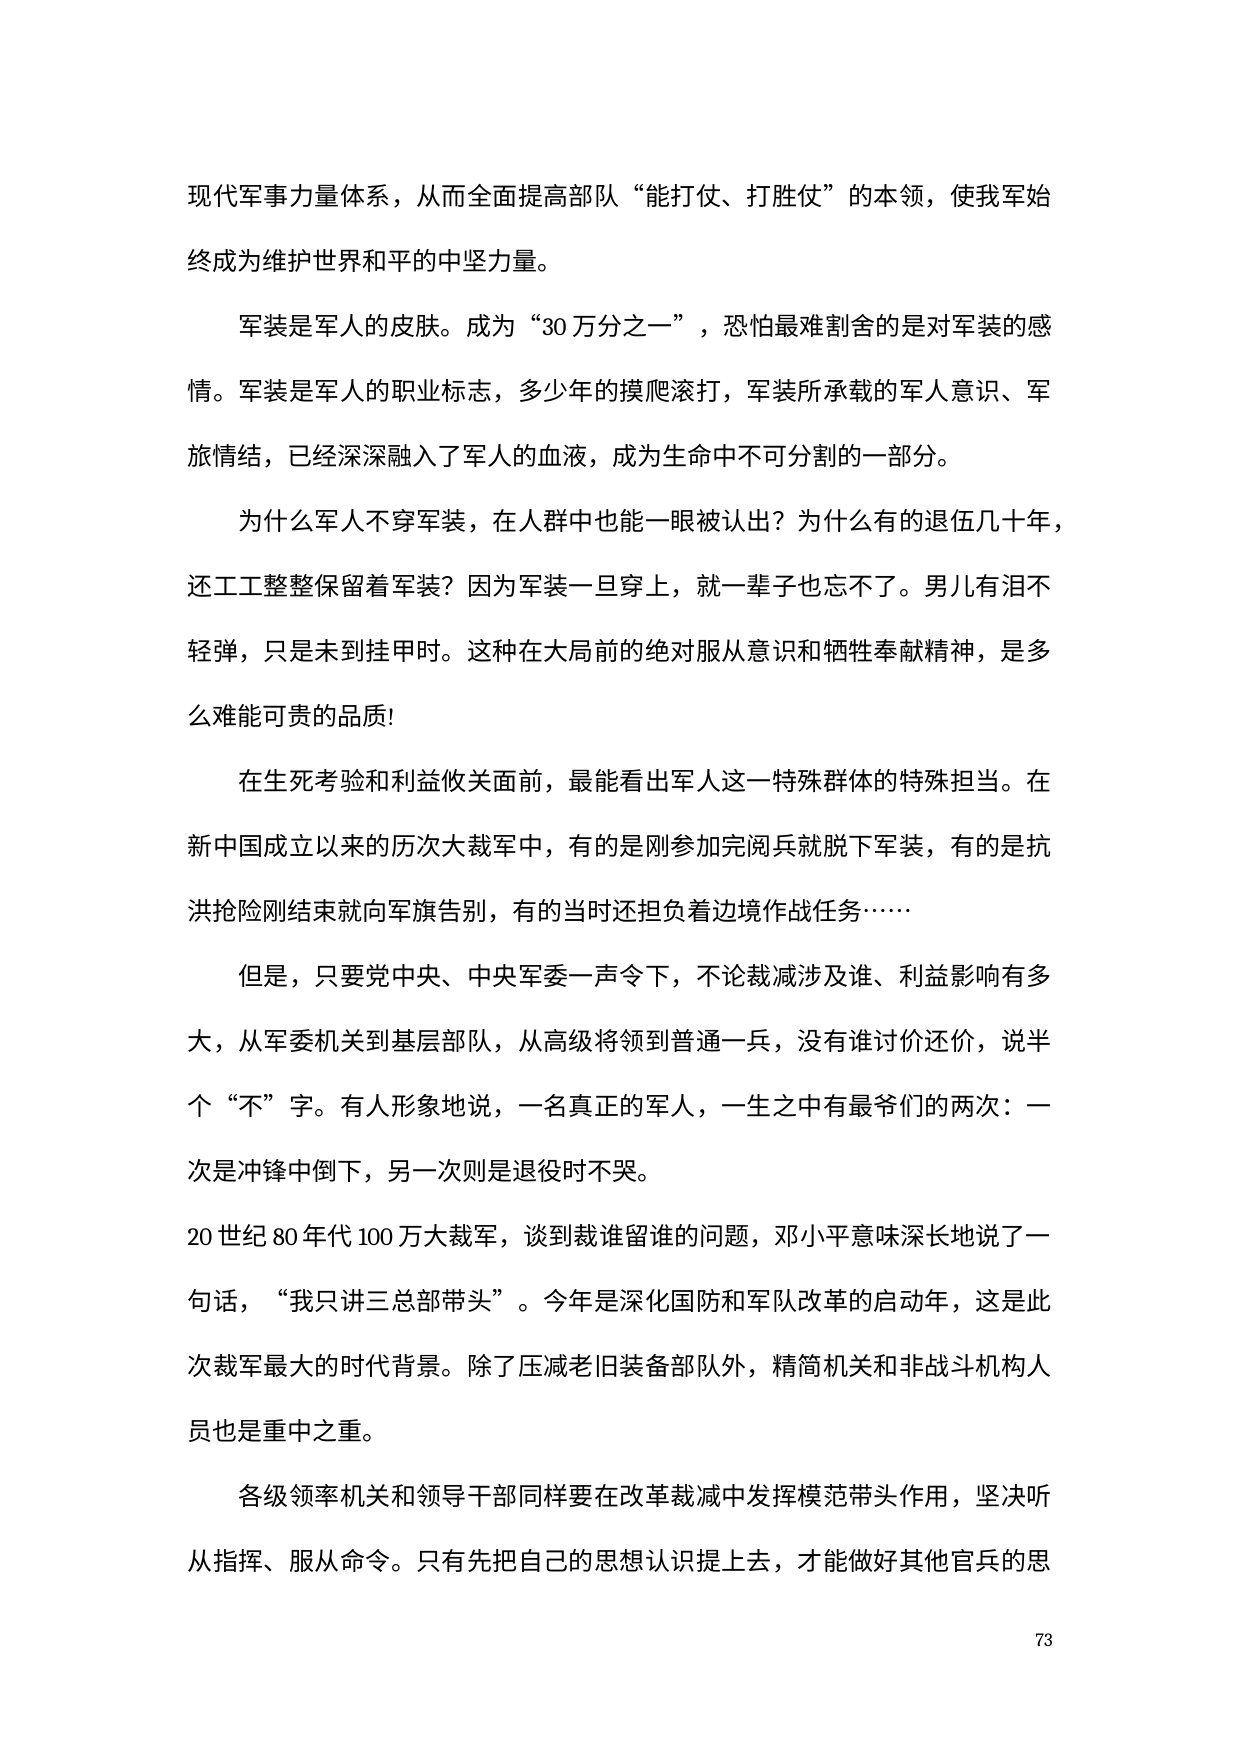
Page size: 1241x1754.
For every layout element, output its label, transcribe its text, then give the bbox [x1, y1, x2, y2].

text 但是，只要党中央、中央军委一声令下，不论裁减涉及谁、利益影响有多大，从军委机关到基层部队，从高级将领到普通一兵，没有谁讨价还价，说半个“不”字。有人形象地说，一名真正的军人，一生之中有最爷们的两次：一次是冲锋中倒下，另一次则是退役时不哭。 [187, 942, 1053, 1202]
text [187, 162, 1053, 292]
text 为什么军人不穿军装，在人群中也能一眼被认出？为什么有的退伍几十年，还工工整整保留着军装？因为军装一旦穿上，就一辈子也忘不了。男儿有泪不轻弹，只是未到挂甲时。这种在大局前的绝对服从意识和牺牲奉献精神，是多么难能可贵的品质! [187, 487, 1053, 747]
text 在生死考验和利益攸关面前，最能看出军人这一特殊群体的特殊担当。在新中国成立以来的历次大裁军中，有的是刚参加完阅兵就脱下军装，有的是抗洪抢险刚结束就向军旗告别，有的当时还担负着边境作战任务…… [187, 747, 1053, 942]
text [187, 1462, 1053, 1592]
text 20世纪80年代100万大裁军，谈到裁谁留谁的问题，邓小平意味深长地说了一句话，“我只讲三总部带头”。今年是深化国防和军队改革的启动年，这是此次裁军最大的时代背景。除了压减老旧装备部队外，精简机关和非战斗机构人员也是重中之重。 [187, 1202, 1053, 1462]
text 军装是军人的皮肤。成为“30万分之一”，恐怕最难割舍的是对军装的感情。军装是军人的职业标志，多少年的摸爬滚打，军装所承载的军人意识、军旅情结，已经深深融入了军人的血液，成为生命中不可分割的一部分。 [187, 292, 1053, 487]
